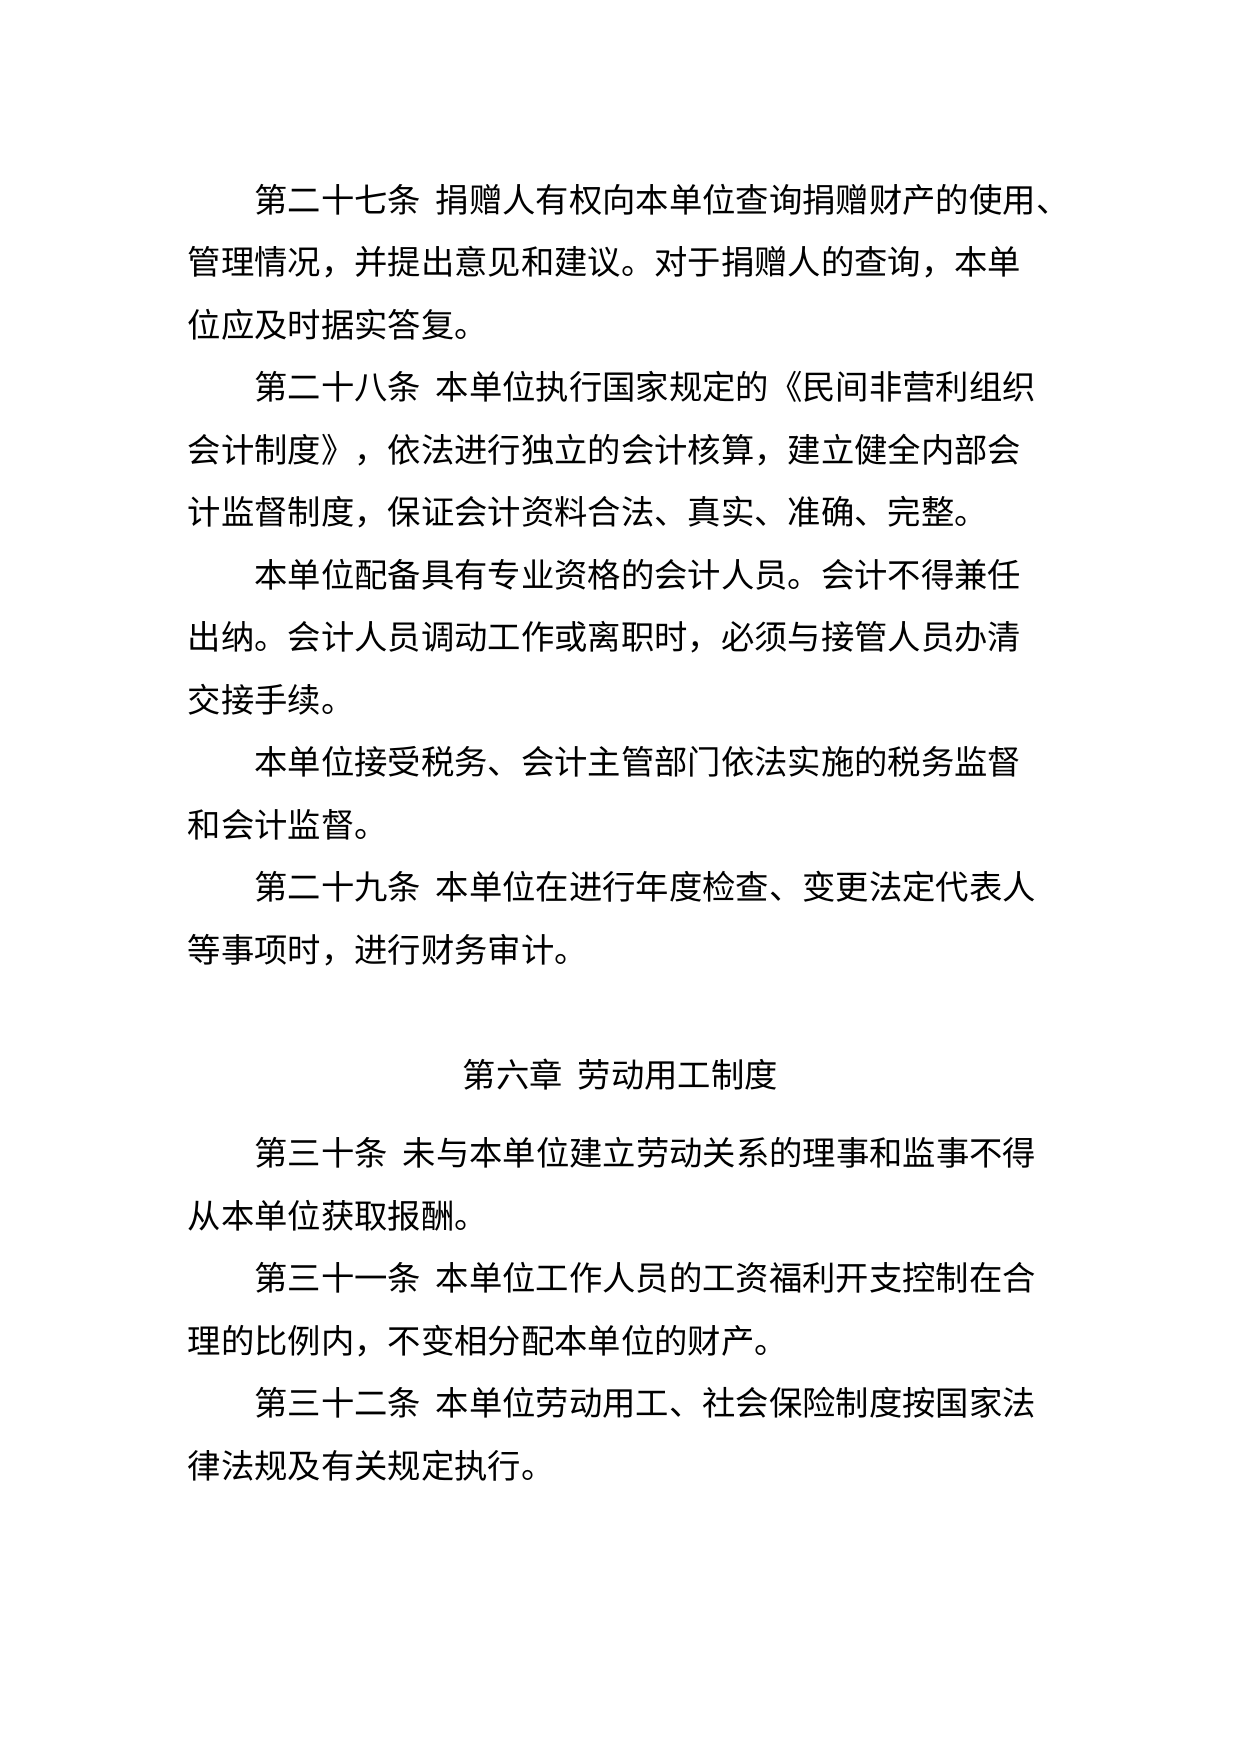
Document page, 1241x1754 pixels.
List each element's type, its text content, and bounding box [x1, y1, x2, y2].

text 第二十八条 本单位执行国家规定的《民间非营利组织会计制度》，依法进行独立的会计核算，建立健全内部会计监督制度，保证会计资料合法、真实、准确、完整。 [187, 349, 1053, 537]
text 本单位接受税务、会计主管部门依法实施的税务监督和会计监督。 [187, 724, 1053, 849]
text 本单位配备具有专业资格的会计人员。会计不得兼任出纳。会计人员调动工作或离职时，必须与接管人员办清交接手续。 [187, 537, 1053, 724]
text 第二十九条 本单位在进行年度检查、变更法定代表人等事项时，进行财务审计。 [187, 849, 1053, 974]
text 第三十条 未与本单位建立劳动关系的理事和监事不得从本单位获取报酬。 [187, 1116, 1053, 1241]
text 第三十二条 本单位劳动用工、社会保险制度按国家法律法规及有关规定执行。 [187, 1366, 1053, 1491]
text 第二十七条 捐赠人有权向本单位查询捐赠财产的使用、管理情况，并提出意见和建议。对于捐赠人的查询，本单位应及时据实答复。 [187, 162, 1053, 349]
text 第三十一条 本单位工作人员的工资福利开支控制在合理的比例内，不变相分配本单位的财产。 [187, 1241, 1053, 1366]
text 第六章 劳动用工制度 [187, 1037, 1053, 1099]
